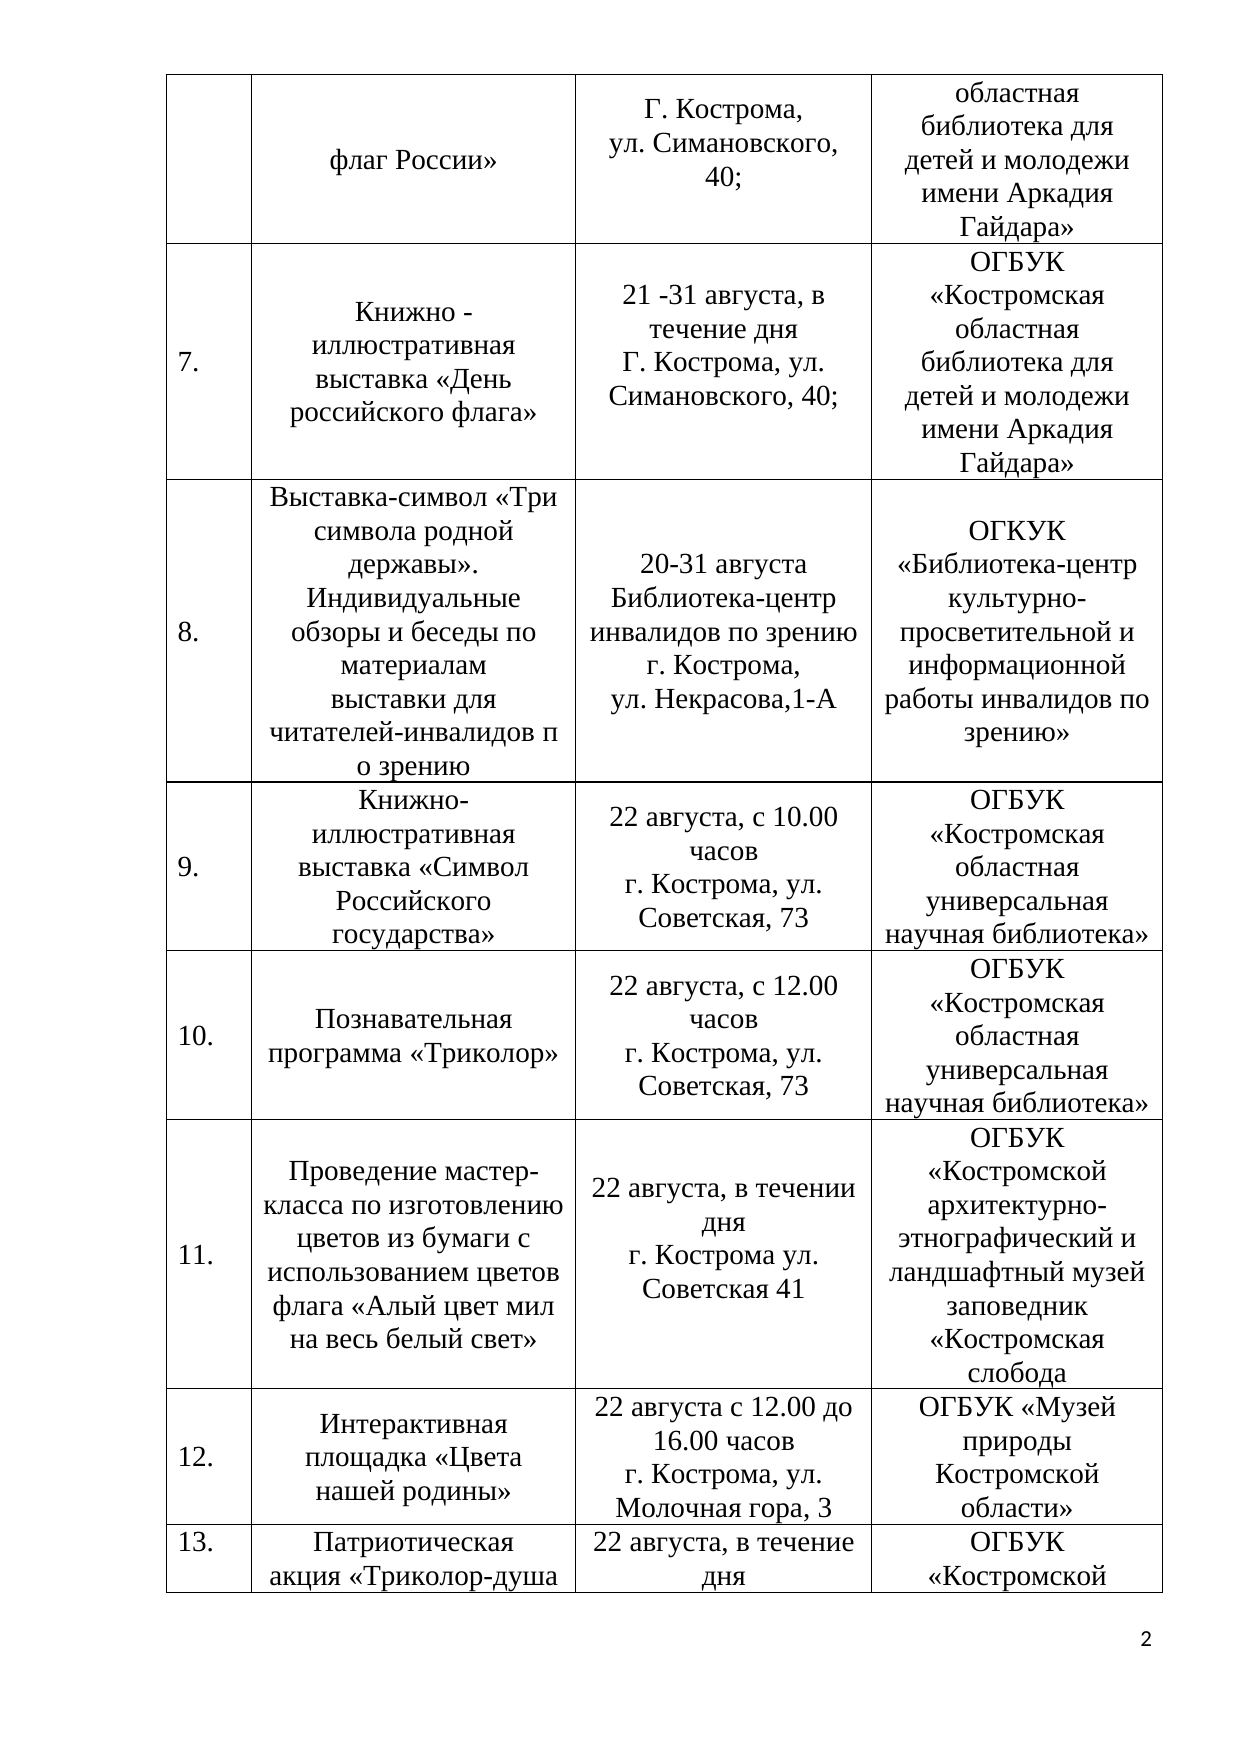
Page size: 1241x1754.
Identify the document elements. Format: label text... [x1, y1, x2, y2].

table_cell ОГБУК «Костромской архитектурно-этнографический и ландшафтный музей заповедник «Костромская слобода [872, 1120, 1162, 1388]
table_cell ОГКУК «Библиотека-центр культурно-просветительной и информационной работы инвалидов по зрению» [872, 480, 1162, 781]
table_cell [167, 1389, 251, 1523]
table_cell Выставка-символ «Три символа родной державы». Индивидуальные обзоры и беседы по материалам выставки для читателей-инвалидов по зрению [252, 480, 575, 781]
table_cell 20-31 августа Библиотека-центр инвалидов по зрению г. Кострома, ул. Некрасова,1-А [576, 480, 871, 781]
table_cell 22 августа, в течении дня г. Кострома ул. Советская 41 [576, 1120, 871, 1388]
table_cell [576, 1525, 871, 1592]
table_cell 22 августа с 12.00 до 16.00 часов г. Кострома, ул. Молочная гора, 3 [576, 1389, 871, 1523]
table_cell Книжно-иллюстративная выставка «Символ Российского государства» [252, 783, 575, 950]
table_cell [167, 1120, 251, 1388]
table_cell [167, 244, 251, 478]
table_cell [872, 75, 1162, 243]
table_cell 22 августа, с 12.00 часов г. Кострома, ул. Советская, 73 [576, 951, 871, 1119]
table_cell 22 августа, с 10.00 часов г. Кострома, ул. Советская, 73 [576, 783, 871, 950]
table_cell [252, 1525, 575, 1592]
table_cell Проведение мастер-класса по изготовлению цветов из бумаги с использованием цветов флага «Алый цвет мил на весь белый свет» [252, 1120, 575, 1388]
table_cell [167, 480, 251, 781]
table_cell [167, 1525, 251, 1592]
table_cell Интерактивная площадка «Цвета нашей родины» [252, 1389, 575, 1523]
table_cell ОГБУК «Костромская областная библиотека для детей и молодежи имени Аркадия Гайдара» [872, 244, 1162, 478]
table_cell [872, 1525, 1162, 1592]
table_cell ОГБУК «Костромская областная универсальная научная библиотека» [872, 951, 1162, 1119]
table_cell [576, 75, 871, 243]
table_cell [167, 951, 251, 1119]
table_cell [252, 75, 575, 243]
table_cell Познавательная программа «Триколор» [252, 951, 575, 1119]
table_cell 21 -31 августа, в течение дня Г. Кострома, ул. Симановского, 40; [576, 244, 871, 478]
table_cell Книжно -иллюстративная выставка «День российского флага» [252, 244, 575, 478]
table_cell [167, 783, 251, 950]
table_cell [167, 75, 251, 243]
table_cell ОГБУК «Костромская областная универсальная научная библиотека» [872, 783, 1162, 950]
table_cell ОГБУК «Музей природы Костромской области» [872, 1389, 1162, 1523]
